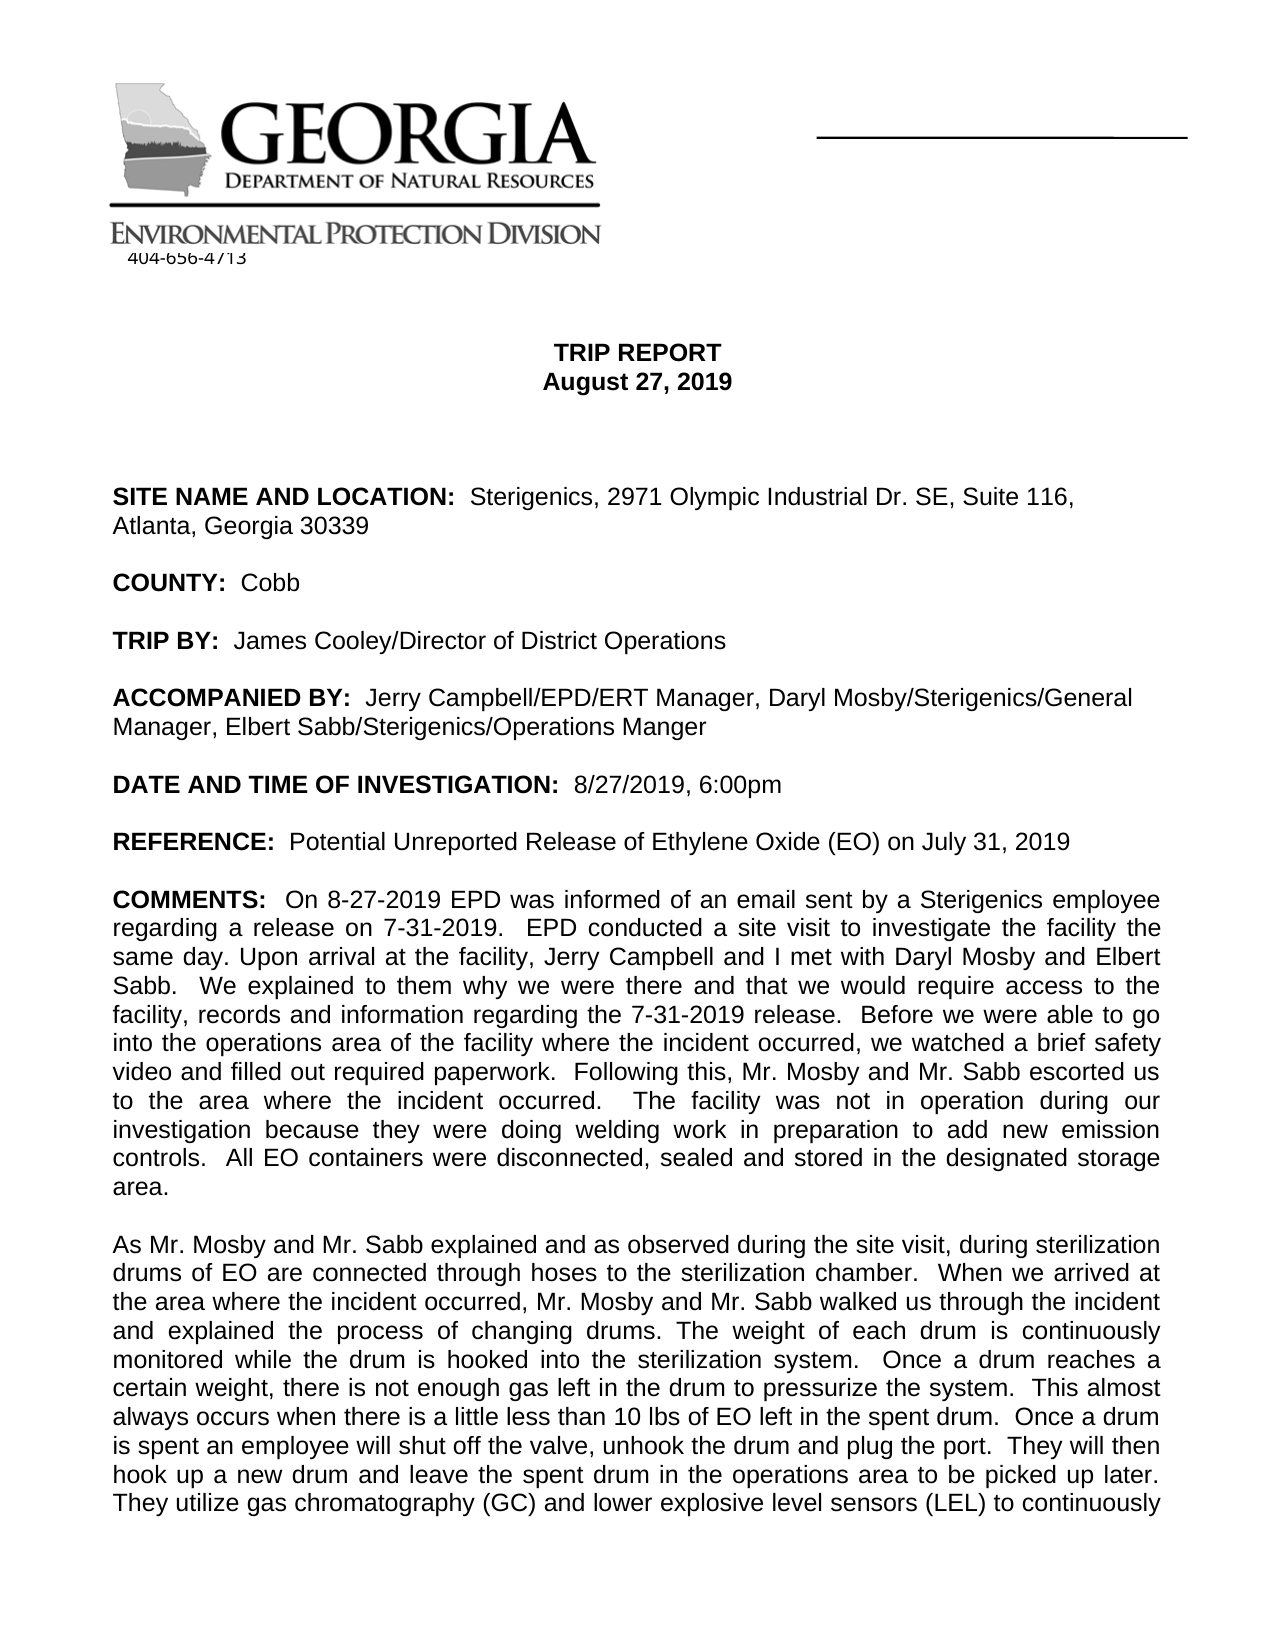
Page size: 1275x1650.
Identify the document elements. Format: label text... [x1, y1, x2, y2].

text SITE NAME AND LOCATION: Sterigenics, 2971 Olympic Industrial Dr. SE, Suite 116, Atlanta, Georgia 30339 [112, 482, 1162, 539]
picture [100, 73, 607, 253]
text COMMENTS: On 8-27-2019 EPD was informed of an email sent by a Sterigenics employee regarding a release on 7-31-2019. EPD conducted a site visit to investigate the facility the same day. Upon arrival at the facility, Jerry Campbell and I met with Daryl Mosby and Elbert Sabb. We explained to them why we were there and that we would require access to the facility, records and information regarding the 7-31-2019 release. Before we were able to go into the operations area of the facility where the incident occurred, we watched a brief safety video and filled out required paperwork. Following this, Mr. Mosby and Mr. Sabb escorted us to the area where the incident occurred. The facility was not in operation during our investigation because they were doing welding work in preparation to add new emission controls. All EO containers were disconnected, sealed and stored in the designated storage area. [112, 884, 1162, 1201]
text TRIP BY: James Cooley/Director of District Operations [112, 626, 1162, 654]
text ACCOMPANIED BY: Jerry Campbell/EPD/ERT Manager, Daryl Mosby/Sterigenics/General Manager, Elbert Sabb/Sterigenics/Operations Manger [112, 683, 1162, 741]
text REFERENCE: Potential Unreported Release of Ethylene Oxide (EO) on July 31, 2019 [112, 827, 1162, 856]
subtitle TRIP REPORT [112, 338, 1162, 367]
text DATE AND TIME OF INVESTIGATION: 8/27/2019, 6:00pm [112, 769, 1162, 798]
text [112, 1229, 1162, 1517]
text August 27, 2019 [112, 367, 1162, 396]
text COUNTY: Cobb [112, 568, 1162, 597]
